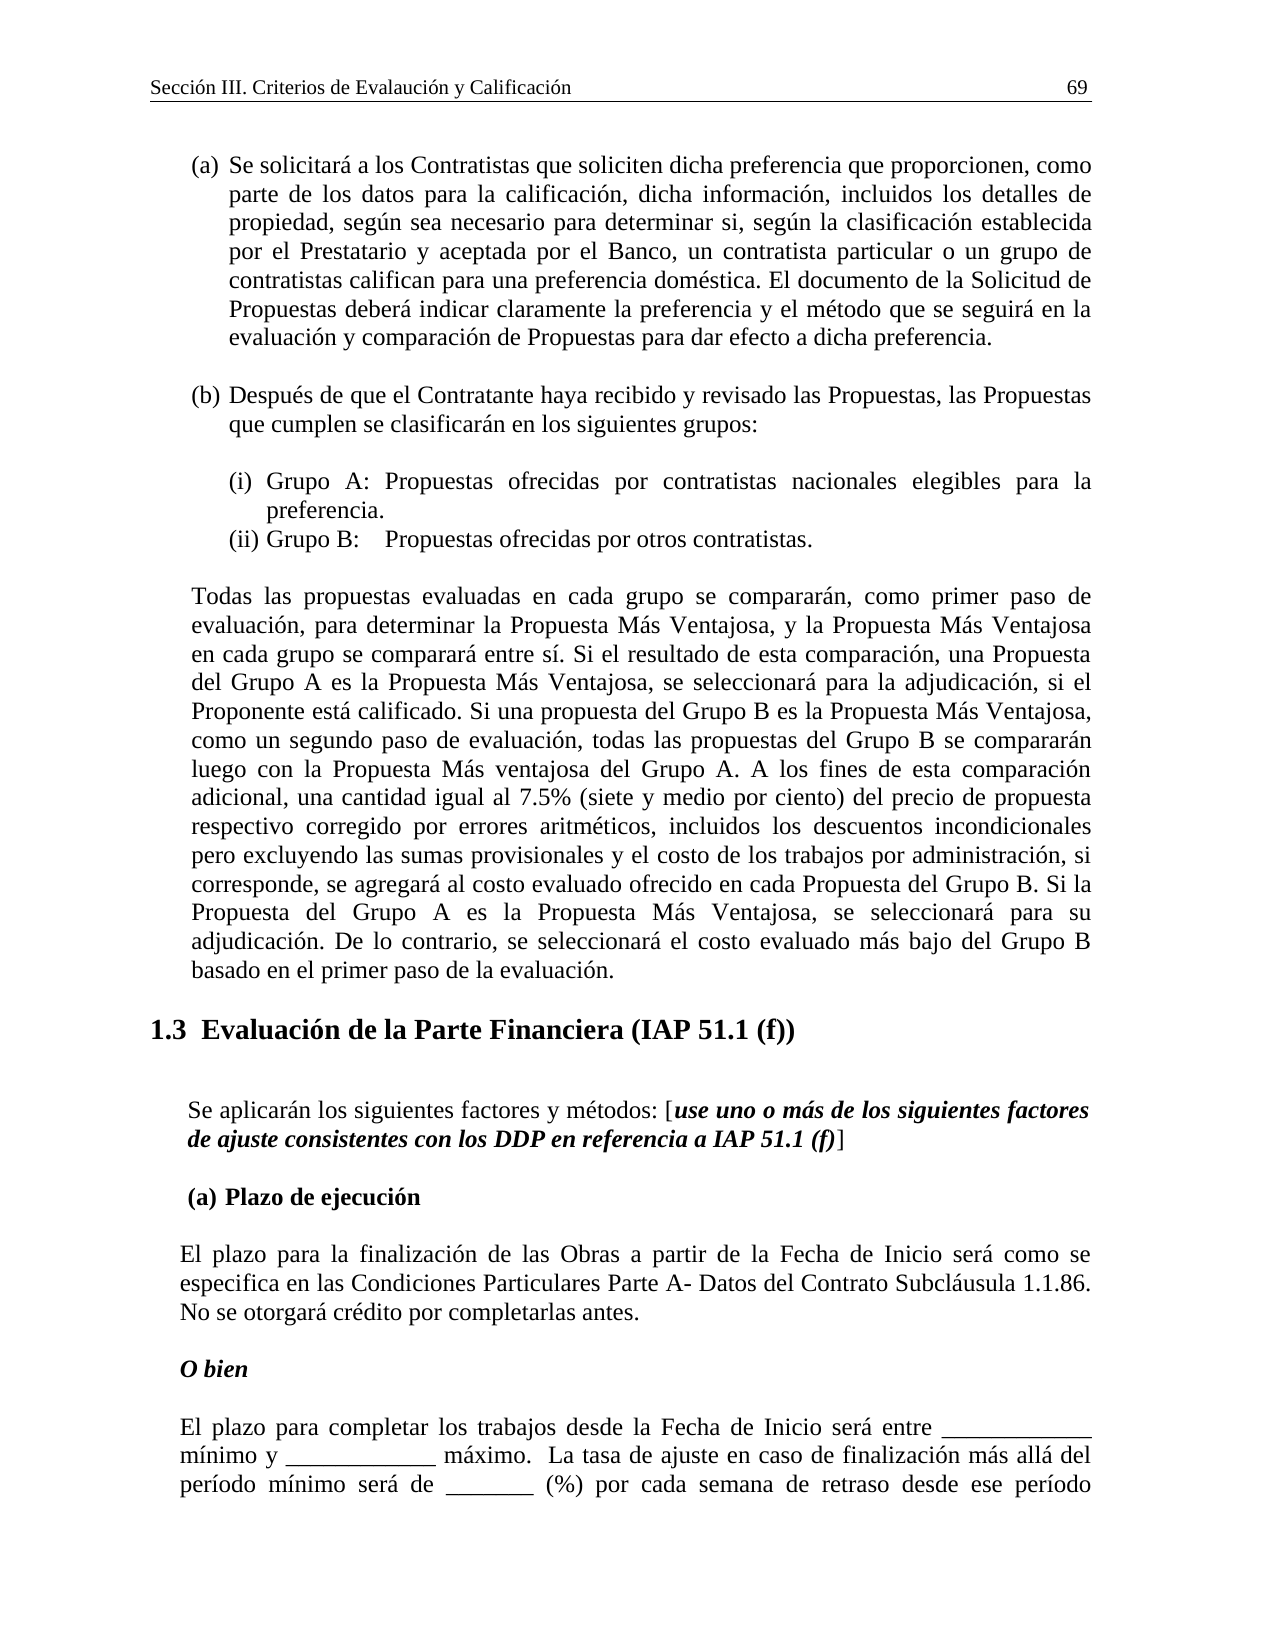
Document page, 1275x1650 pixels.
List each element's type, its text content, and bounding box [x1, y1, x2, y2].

list Después de que el Contratante haya recibido y revisado las Propuestas, las Propuestas que cumplen se clasificarán en los siguientes grupos: [191, 380, 1092, 437]
text 1.3 Evaluación de la Parte Financiera (IAP 51.1 (f)) [150, 1012, 1092, 1046]
text Se aplicarán los siguientes factores y métodos: [use uno o más de los siguientes factores de ajuste consistentes con los DDP en referencia a IAP 51.1 (f)] [187, 1096, 1092, 1153]
list Grupo B: Propuestas ofrecidas por otros contratistas. [228, 524, 1092, 552]
text Todas las propuestas evaluadas en cada grupo se compararán, como primer paso de evaluación, para determinar la Propuesta Más Ventajosa, y la Propuesta Más Ventajosa en cada grupo se comparará entre sí. Si el resultado de esta comparación, una Propuesta del Grupo A es la Propuesta Más Ventajosa, se seleccionará para la adjudicación, si el Proponente está calificado. Si una propuesta del Grupo B es la Propuesta Más Ventajosa, como un segundo paso de evaluación, todas las propuestas del Grupo B se compararán luego con la Propuesta Más ventajosa del Grupo A. A los fines de esta comparación adicional, una cantidad igual al 7.5% (siete y medio por ciento) del precio de propuesta respectivo corregido por errores aritméticos, incluidos los descuentos incondicionales pero excluyendo las sumas provisionales y el costo de los trabajos por administración, si corresponde, se agregará al costo evaluado ofrecido en cada Propuesta del Grupo B. Si la Propuesta del Grupo A es la Propuesta Más Ventajosa, se seleccionará para su adjudicación. De lo contrario, se seleccionará el costo evaluado más bajo del Grupo B basado en el primer paso de la evaluación. [191, 581, 1092, 984]
list Grupo A: Propuestas ofrecidas por contratistas nacionales elegibles para la preferencia. [228, 466, 1092, 524]
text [179, 1412, 1092, 1498]
list Se solicitará a los Contratistas que soliciten dicha preferencia que proporcionen, como parte de los datos para la calificación, dicha información, incluidos los detalles de propiedad, según sea necesario para determinar si, según la clasificación establecida por el Prestatario y aceptada por el Banco, un contratista particular o un grupo de contratistas califican para una preferencia doméstica. El documento de la Solicitud de Propuestas deberá indicar claramente la preferencia y el método que se seguirá en la evaluación y comparación de Propuestas para dar efecto a dicha preferencia. [191, 150, 1092, 351]
text O bien [179, 1354, 1092, 1383]
list Plazo de ejecución [187, 1182, 1092, 1211]
text El plazo para la finalización de las Obras a partir de la Fecha de Inicio será como se especifica en las Condiciones Particulares Parte A- Datos del Contrato Subcláusula 1.1.86. No se otorgará crédito por completarlas antes. [179, 1239, 1092, 1326]
